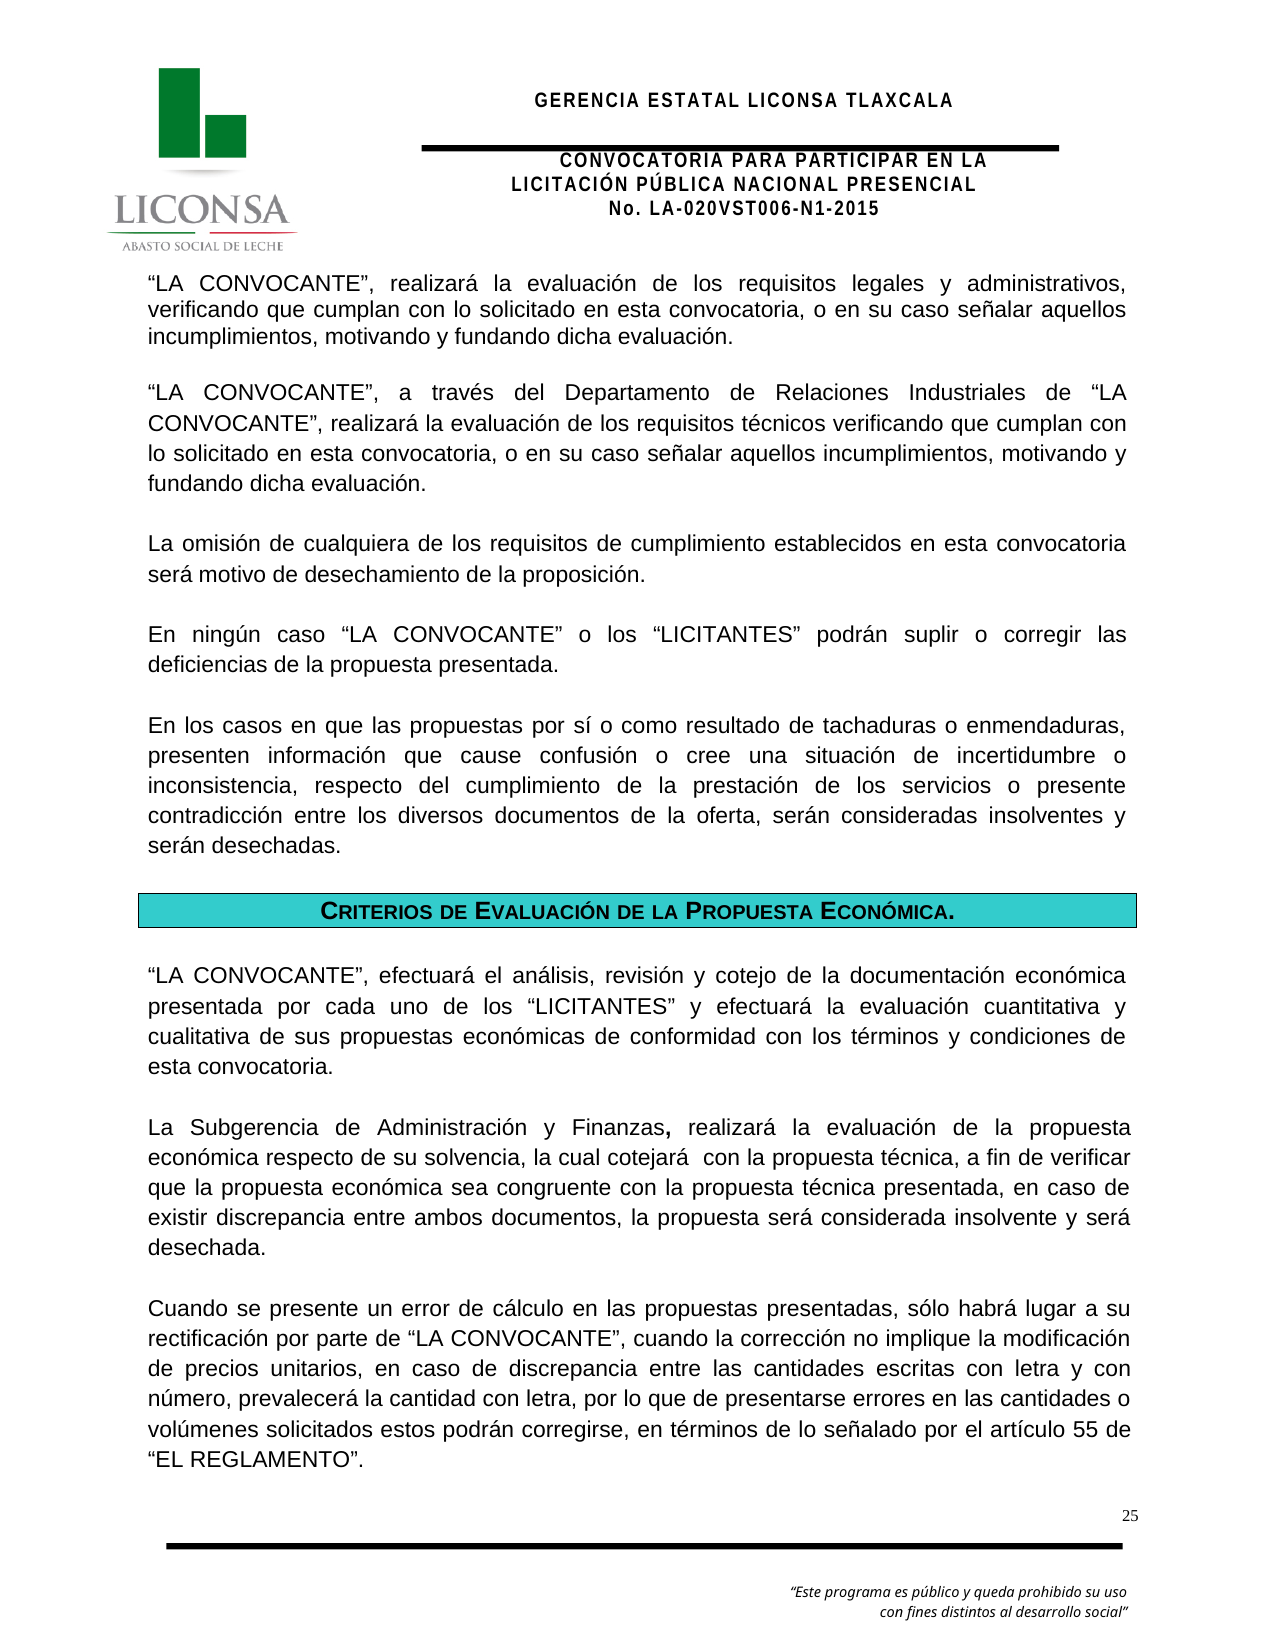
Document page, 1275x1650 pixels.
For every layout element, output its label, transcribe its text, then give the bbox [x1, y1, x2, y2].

text En los casos en que las propuestas por sí o como resultado de tachaduras o enmendaduras, presenten información que cause confusión o cree una situación de incertidumbre o inconsistencia, respecto del cumplimiento de la prestación de los servicios o presente contradicción entre los diversos documentos de la oferta, serán consideradas insolventes y serán desechadas. [148, 712, 1127, 859]
picture [102, 59, 302, 259]
text Criterios de Evaluación de la Propuesta Económica. [139, 894, 1136, 927]
text La Subgerencia de Administración y Finanzas, realizará la evaluación de la propuesta económica respecto de su solvencia, la cual cotejará con la propuesta técnica, a fin de verificar que la propuesta económica sea congruente con la propuesta técnica presentada, en caso de existir discrepancia entre ambos documentos, la propuesta será considerada insolvente y será desechada. [148, 1113, 1131, 1261]
text “LA CONVOCANTE”, realizará la evaluación de los requisitos legales y administrativos, verificando que cumplan con lo solicitado en esta convocatoria, o en su caso señalar aquellos incumplimientos, motivando y fundando dicha evaluación. [148, 270, 1127, 349]
text Cuando se presente un error de cálculo en las propuestas presentadas, sólo habrá lugar a su rectificación por parte de “LA CONVOCANTE”, cuando la corrección no implique la modificación de precios unitarios, en caso de discrepancia entre las cantidades escritas con letra y con número, prevalecerá la cantidad con letra, por lo que de presentarse errores en las cantidades o volúmenes solicitados estos podrán corregirse, en términos de lo señalado por el artículo 55 de “EL REGLAMENTO”. [148, 1295, 1132, 1472]
text “LA CONVOCANTE”, a través del Departamento de Relaciones Industriales de “LA CONVOCANTE”, realizará la evaluación de los requisitos técnicos verificando que cumplan con lo solicitado en esta convocatoria, o en su caso señalar aquellos incumplimientos, motivando y fundando dicha evaluación. [148, 379, 1127, 496]
text “LA CONVOCANTE”, efectuará el análisis, revisión y cotejo de la documentación económica presentada por cada uno de los “LICITANTES” y efectuará la evaluación cuantitativa y cualitativa de sus propuestas económicas de conformidad con los términos y condiciones de esta convocatoria. [148, 962, 1127, 1079]
text La omisión de cualquiera de los requisitos de cumplimiento establecidos en esta convocatoria será motivo de desechamiento de la proposición. [148, 530, 1127, 587]
text En ningún caso “LA CONVOCANTE” o los “LICITANTES” podrán suplir o corregir las deficiencias de la propuesta presentada. [148, 621, 1127, 678]
